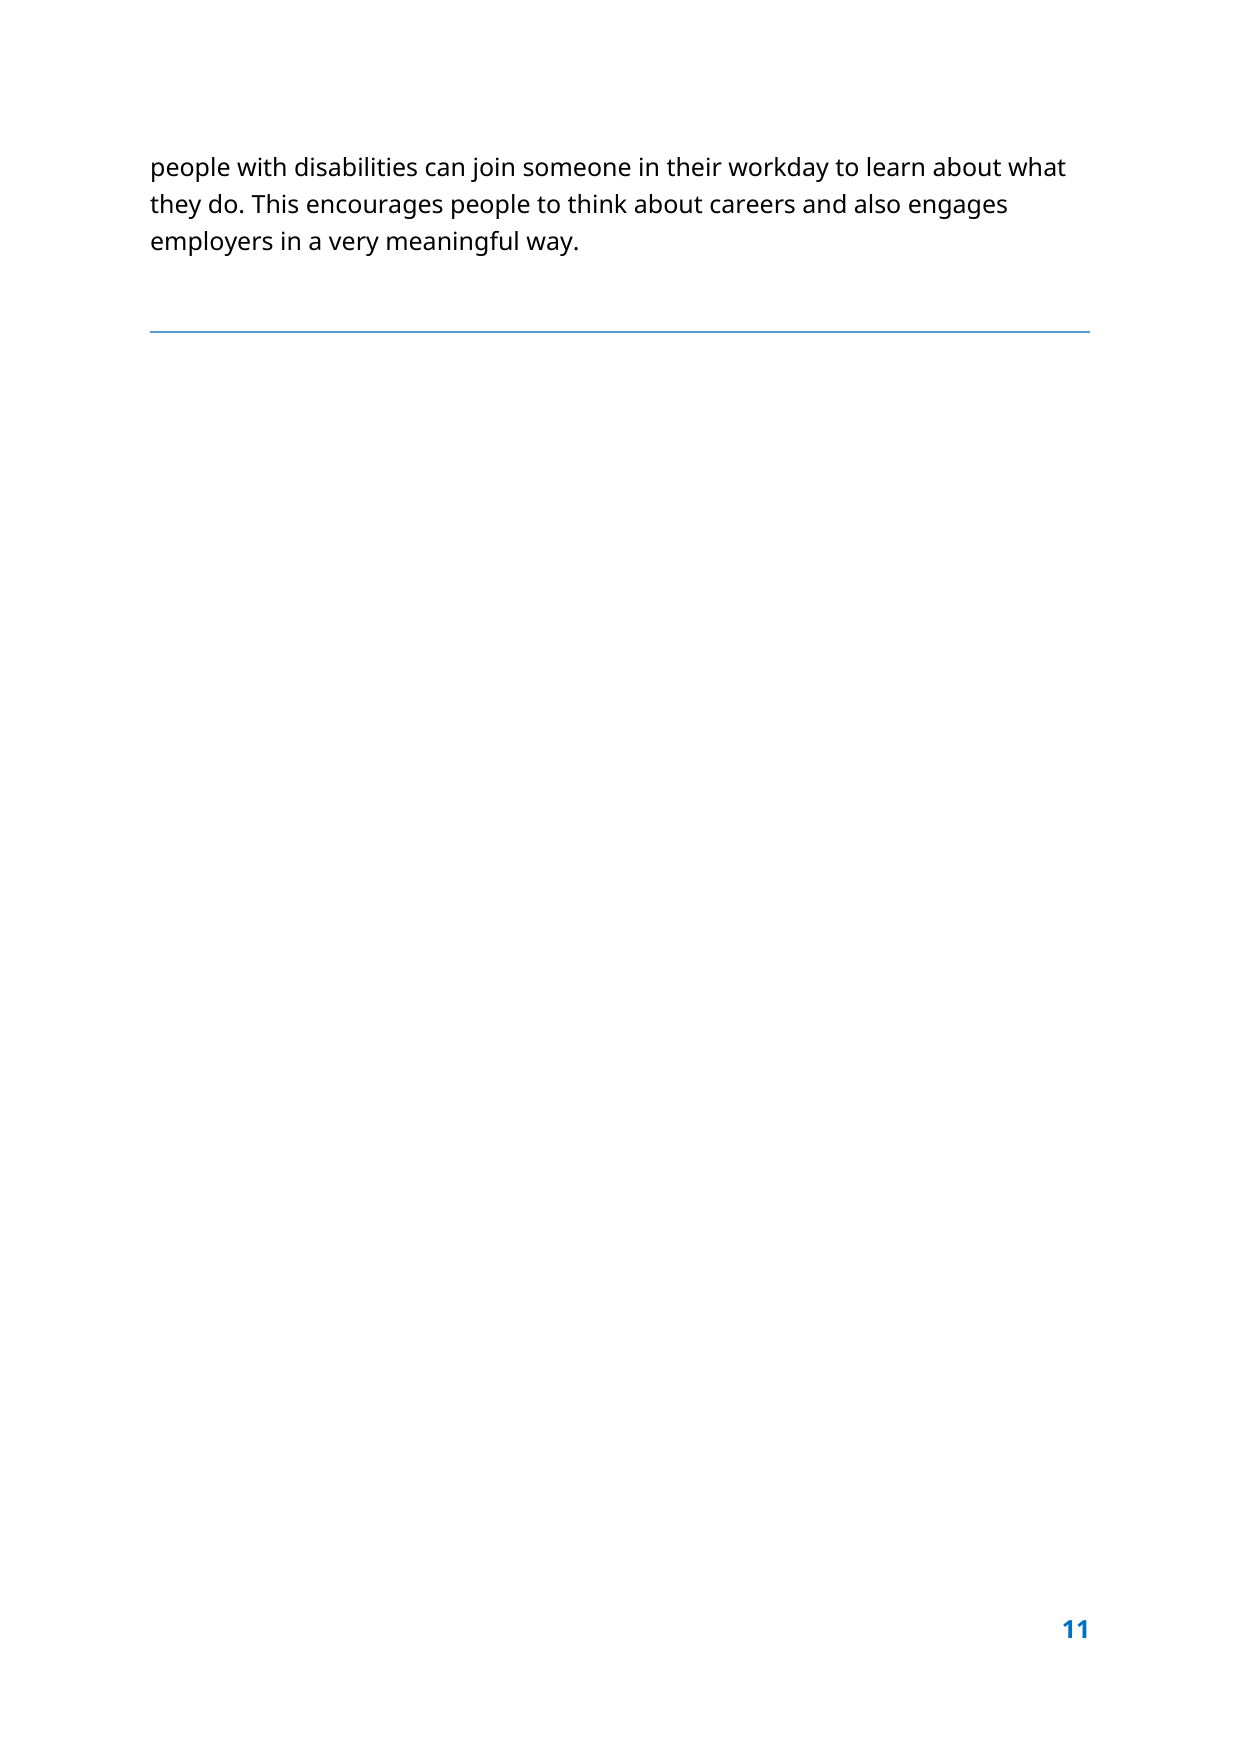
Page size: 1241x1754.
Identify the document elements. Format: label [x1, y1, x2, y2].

text [150, 150, 1090, 258]
